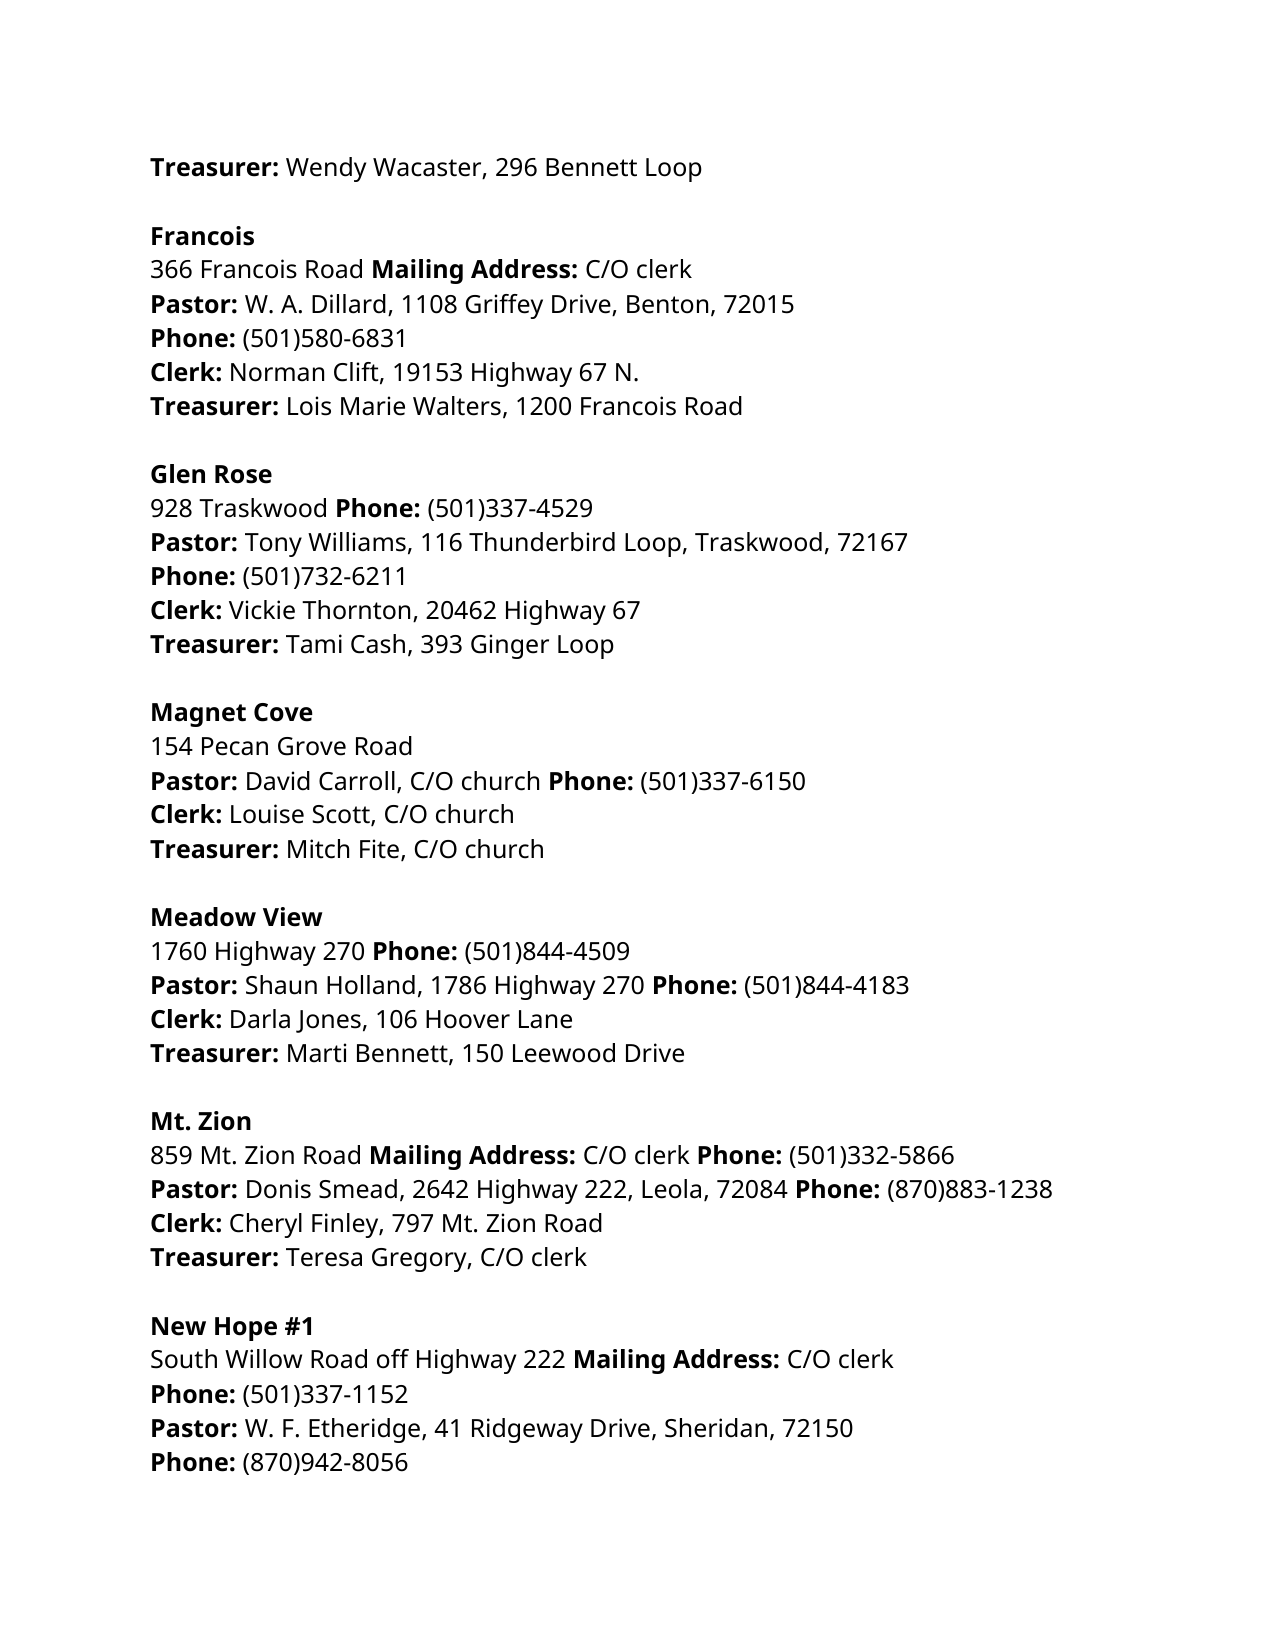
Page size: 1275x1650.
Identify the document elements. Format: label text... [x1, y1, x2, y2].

text Clerk: Norman Clift, 19153 Highway 67 N. [150, 354, 1125, 388]
text 154 Pecan Grove Road [150, 729, 1125, 763]
text Treasurer: Mitch Fite, C/O church [150, 831, 1125, 865]
text Clerk: Darla Jones, 106 Hoover Lane [150, 1002, 1125, 1036]
text Pastor: Shaun Holland, 1786 Highway 270 Phone: (501)844-4183 [150, 967, 1125, 1002]
text Mt. Zion [150, 1104, 1125, 1138]
text Clerk: Vickie Thornton, 20462 Highway 67 [150, 593, 1125, 627]
text Treasurer: Teresa Gregory, C/O clerk [150, 1240, 1125, 1274]
text 928 Traskwood Phone: (501)337-4529 [150, 491, 1125, 525]
text Magnet Cove [150, 695, 1125, 729]
text South Willow Road off Highway 222 Mailing Address: C/O clerk [150, 1342, 1125, 1376]
text Treasurer: Lois Marie Walters, 1200 Francois Road [150, 388, 1125, 422]
text Pastor: W. F. Etheridge, 41 Ridgeway Drive, Sheridan, 72150 [150, 1410, 1125, 1444]
text Treasurer: Wendy Wacaster, 296 Bennett Loop [150, 150, 1125, 184]
text New Hope #1 [150, 1308, 1125, 1342]
text Glen Rose [150, 457, 1125, 491]
text Phone: (870)942-8056 [150, 1444, 1125, 1478]
text 859 Mt. Zion Road Mailing Address: C/O clerk Phone: (501)332-5866 [150, 1138, 1125, 1172]
text Pastor: Tony Williams, 116 Thunderbird Loop, Traskwood, 72167 [150, 525, 1125, 559]
text Pastor: W. A. Dillard, 1108 Griffey Drive, Benton, 72015 [150, 286, 1125, 320]
text Phone: (501)337-1152 [150, 1376, 1125, 1410]
text Clerk: Louise Scott, C/O church [150, 797, 1125, 831]
text 366 Francois Road Mailing Address: C/O clerk [150, 252, 1125, 286]
text Phone: (501)580-6831 [150, 320, 1125, 354]
text 1760 Highway 270 Phone: (501)844-4509 [150, 933, 1125, 967]
text Pastor: David Carroll, C/O church Phone: (501)337-6150 [150, 763, 1125, 797]
text Clerk: Cheryl Finley, 797 Mt. Zion Road [150, 1206, 1125, 1240]
text Pastor: Donis Smead, 2642 Highway 222, Leola, 72084 Phone: (870)883-1238 [150, 1172, 1125, 1206]
text Meadow View [150, 899, 1125, 933]
text Francois [150, 218, 1125, 252]
text Treasurer: Tami Cash, 393 Ginger Loop [150, 627, 1125, 661]
text Treasurer: Marti Bennett, 150 Leewood Drive [150, 1036, 1125, 1070]
text Phone: (501)732-6211 [150, 559, 1125, 593]
